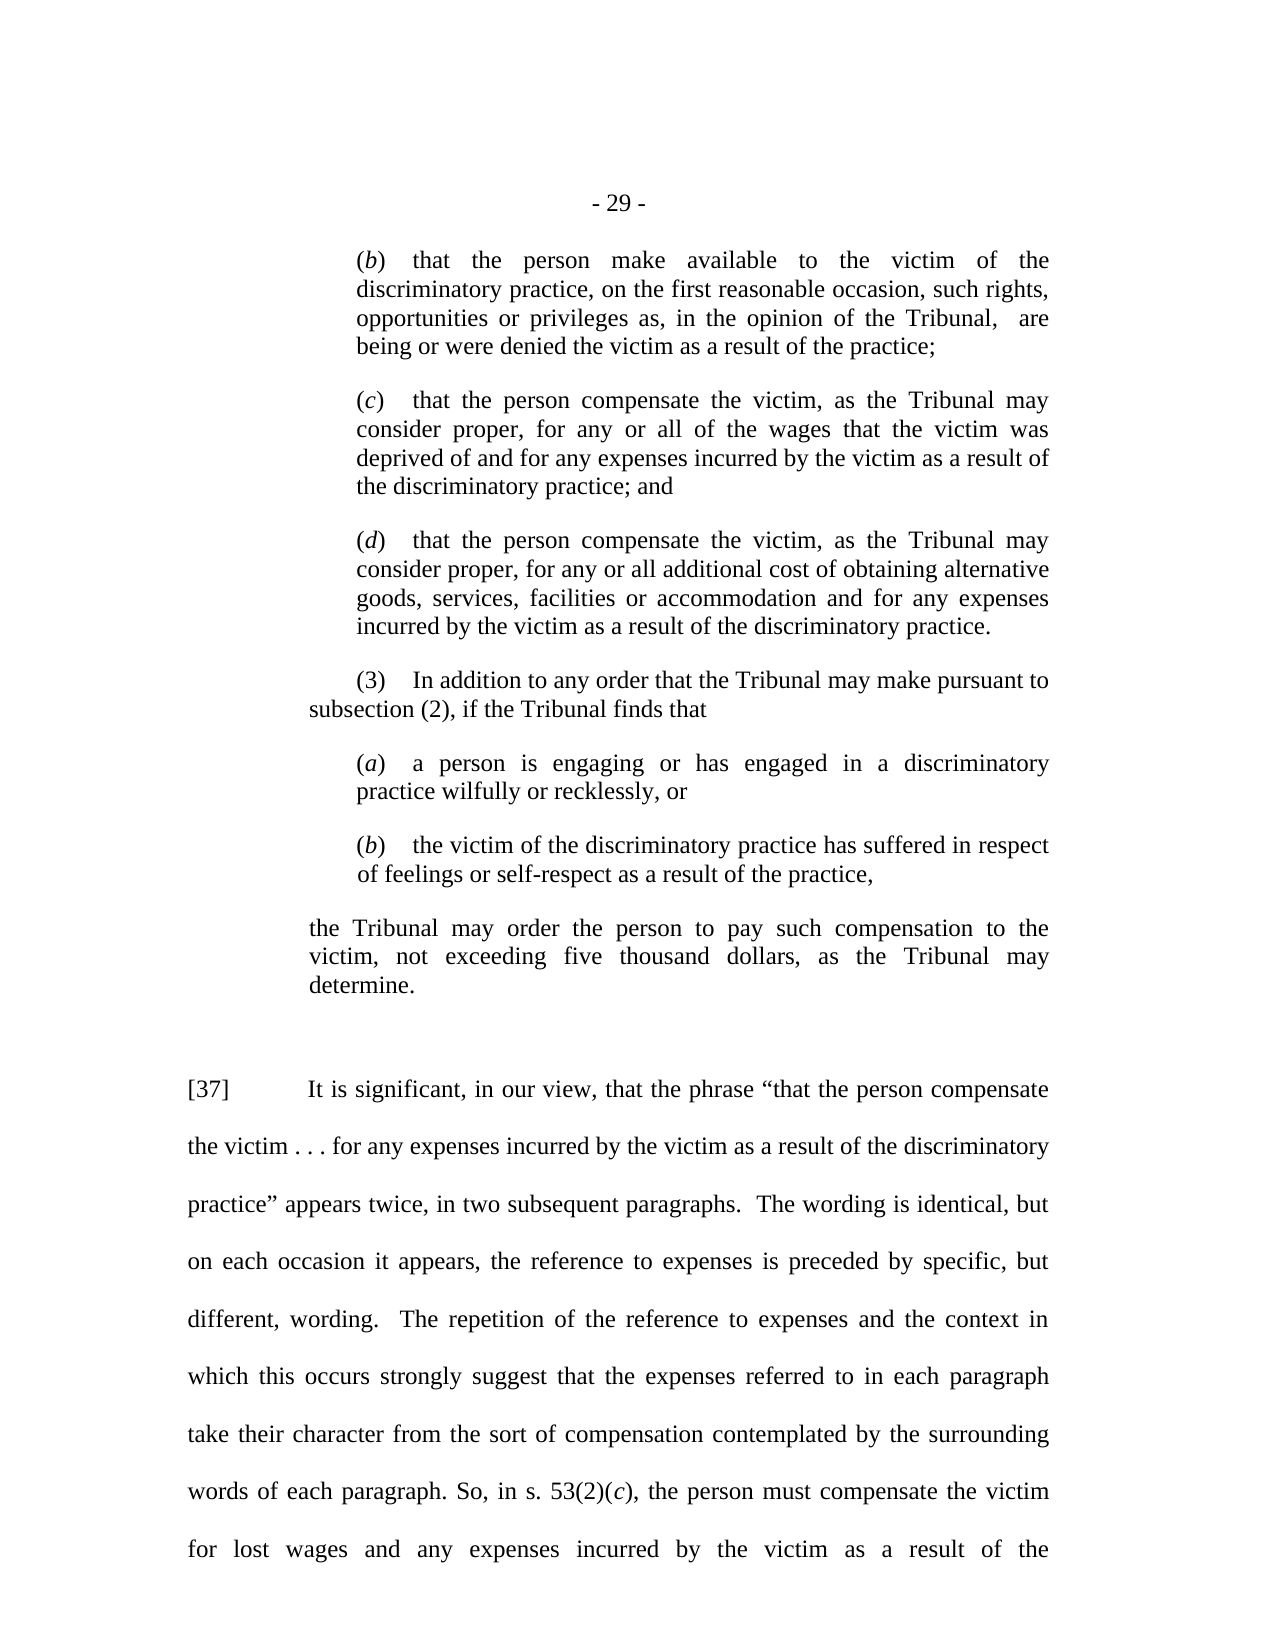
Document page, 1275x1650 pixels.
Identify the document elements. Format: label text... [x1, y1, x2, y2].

text (c) that the person compensate the victim, as the Tribunal may consider proper, for any or all of the wages that the victim was deprived of and for any expenses incurred by the victim as a result of the discriminatory practice; and [187, 385, 1050, 500]
text the Tribunal may order the person to pay such compensation to the victim, not exceeding five thousand dollars, as the Tribunal may determine. [187, 913, 1050, 999]
text (b) the victim of the discriminatory practice has suffered in respect of feelings or self-respect as a result of the practice, [187, 830, 1050, 888]
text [187, 1074, 1050, 1563]
text (3) In addition to any order that the Tribunal may make pursuant to subsection (2), if the Tribunal finds that [187, 665, 1050, 723]
text (b) that the person make available to the victim of the discriminatory practice, on the first reasonable occasion, such rights, opportunities or privileges as, in the opinion of the Tribunal, are being or were denied the victim as a result of the practice; [187, 245, 1050, 360]
text (a) a person is engaging or has engaged in a discriminatory practice wilfully or recklessly, or [187, 748, 1050, 805]
text (d) that the person compensate the victim, as the Tribunal may consider proper, for any or all additional cost of obtaining alternative goods, services, facilities or accommodation and for any expenses incurred by the victim as a result of the discriminatory practice. [187, 525, 1050, 640]
